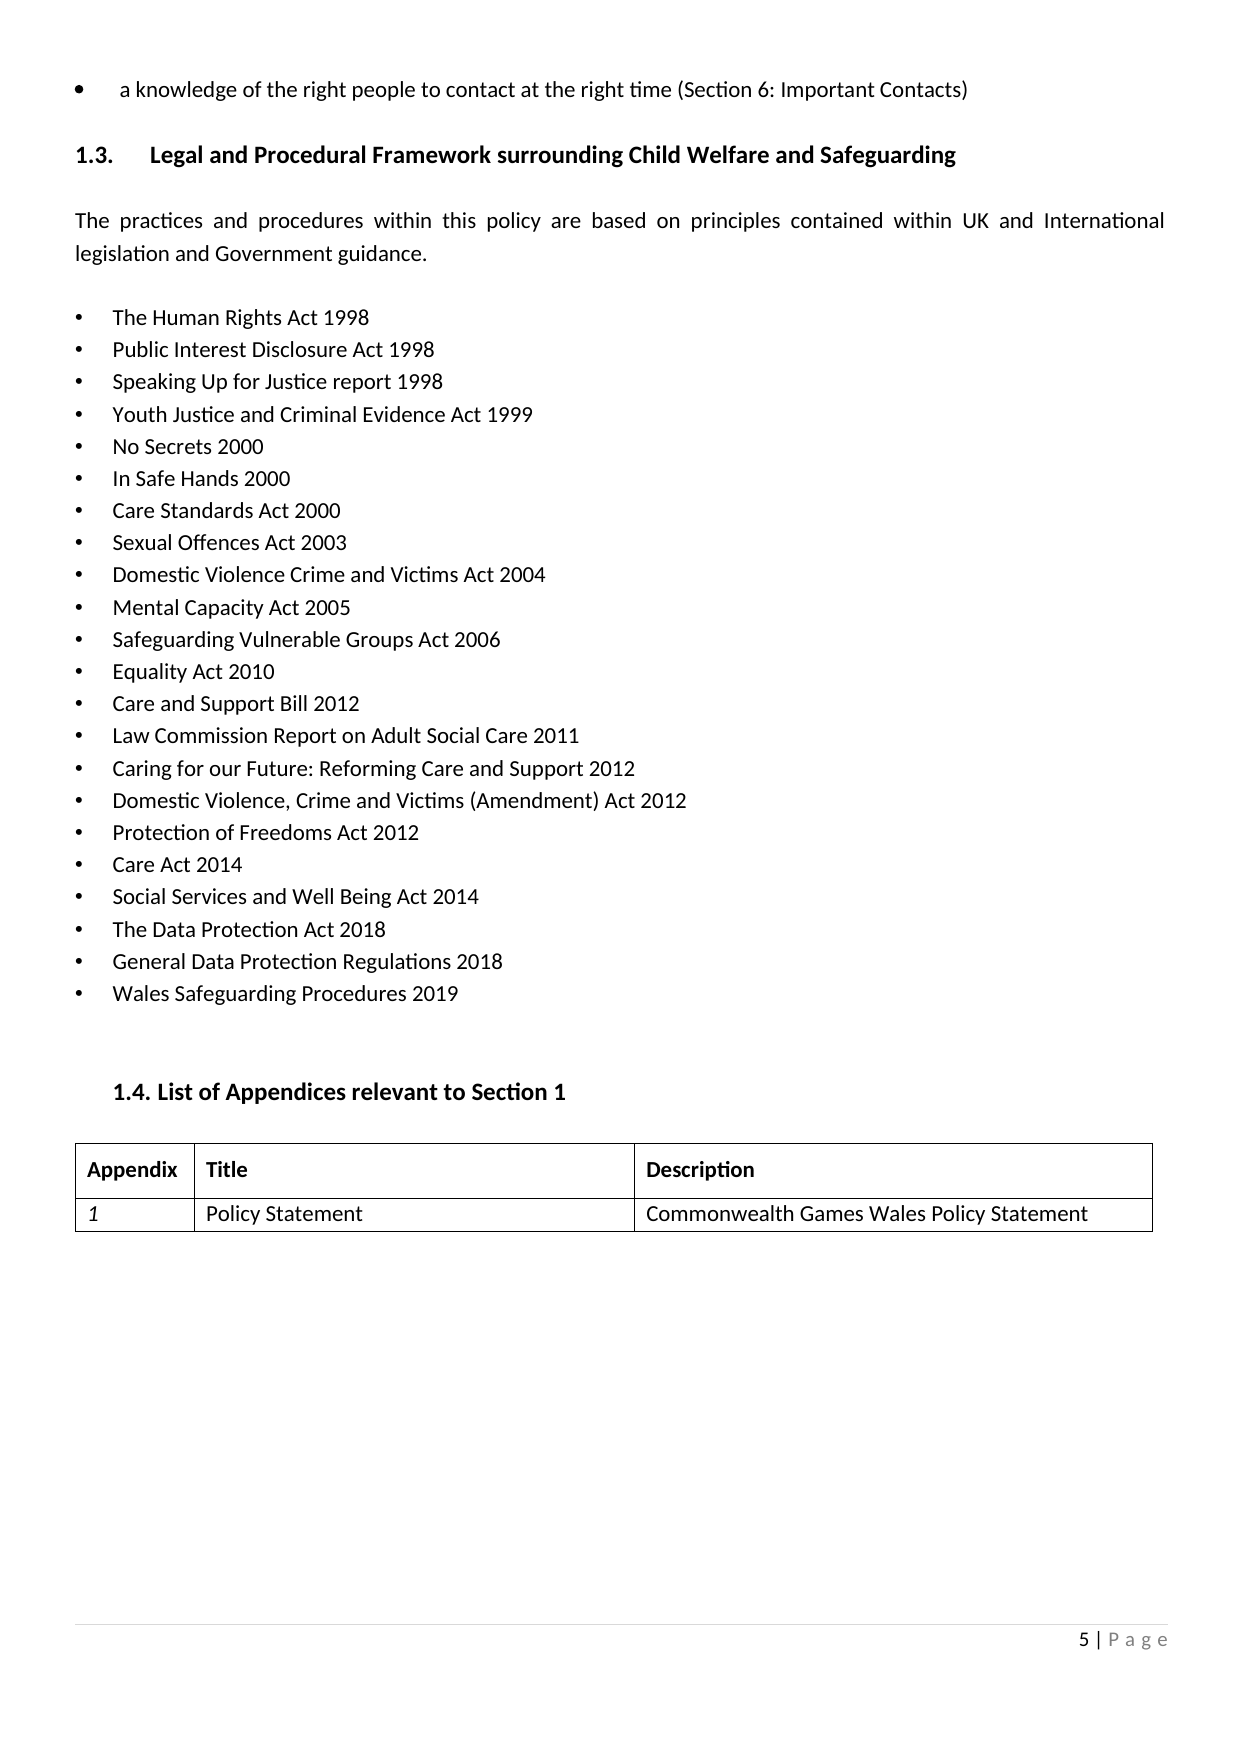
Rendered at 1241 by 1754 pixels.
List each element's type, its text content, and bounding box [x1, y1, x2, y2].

list Youth Justice and Criminal Evidence Act 1999 [75, 400, 1168, 428]
list Social Services and Well Being Act 2014 [75, 882, 1168, 911]
list Care Act 2014 [75, 850, 1168, 878]
table_cell Commonwealth Games Wales Policy Statement [635, 1199, 1152, 1231]
list Speaking Up for Justice report 1998 [75, 367, 1168, 396]
list Care and Support Bill 2012 [75, 689, 1168, 717]
list Safeguarding Vulnerable Groups Act 2006 [75, 625, 1168, 653]
list No Secrets 2000 [75, 432, 1168, 460]
list Protection of Freedoms Act 2012 [75, 818, 1168, 846]
table_header Title [195, 1144, 634, 1198]
list General Data Protection Regulations 2018 [75, 947, 1168, 975]
list The Human Rights Act 1998 [75, 303, 1168, 331]
table_header Appendix [76, 1144, 194, 1198]
table_header Description [635, 1144, 1152, 1198]
list Sexual Offences Act 2003 [75, 528, 1168, 556]
list The practices and procedures within this policy are based on principles contained within UK and International legislation and Government guidance. [75, 207, 1168, 267]
list a knowledge of the right people to contact at the right time (Section 6: Important Contacts) [75, 75, 1168, 103]
list Equality Act 2010 [75, 657, 1168, 685]
list Public Interest Disclosure Act 1998 [75, 335, 1168, 363]
list Law Commission Report on Adult Social Care 2011 [75, 722, 1168, 749]
subtitle List of Appendices relevant to Section 1 [112, 1076, 1168, 1106]
table_cell Policy Statement [195, 1199, 634, 1231]
list Wales Safeguarding Procedures 2019 [75, 979, 1168, 1007]
list The Data Protection Act 2018 [75, 915, 1168, 943]
list Domestic Violence Crime and Victims Act 2004 [75, 561, 1168, 589]
list Care Standards Act 2000 [75, 496, 1168, 524]
list In Safe Hands 2000 [75, 464, 1168, 492]
list Caring for our Future: Reforming Care and Support 2012 [75, 754, 1168, 782]
list Mental Capacity Act 2005 [75, 593, 1168, 621]
subtitle Legal and Procedural Framework surrounding Child Welfare and Safeguarding [75, 139, 1168, 170]
table_cell 1 [76, 1199, 194, 1231]
list Domestic Violence, Crime and Victims (Amendment) Act 2012 [75, 786, 1168, 814]
